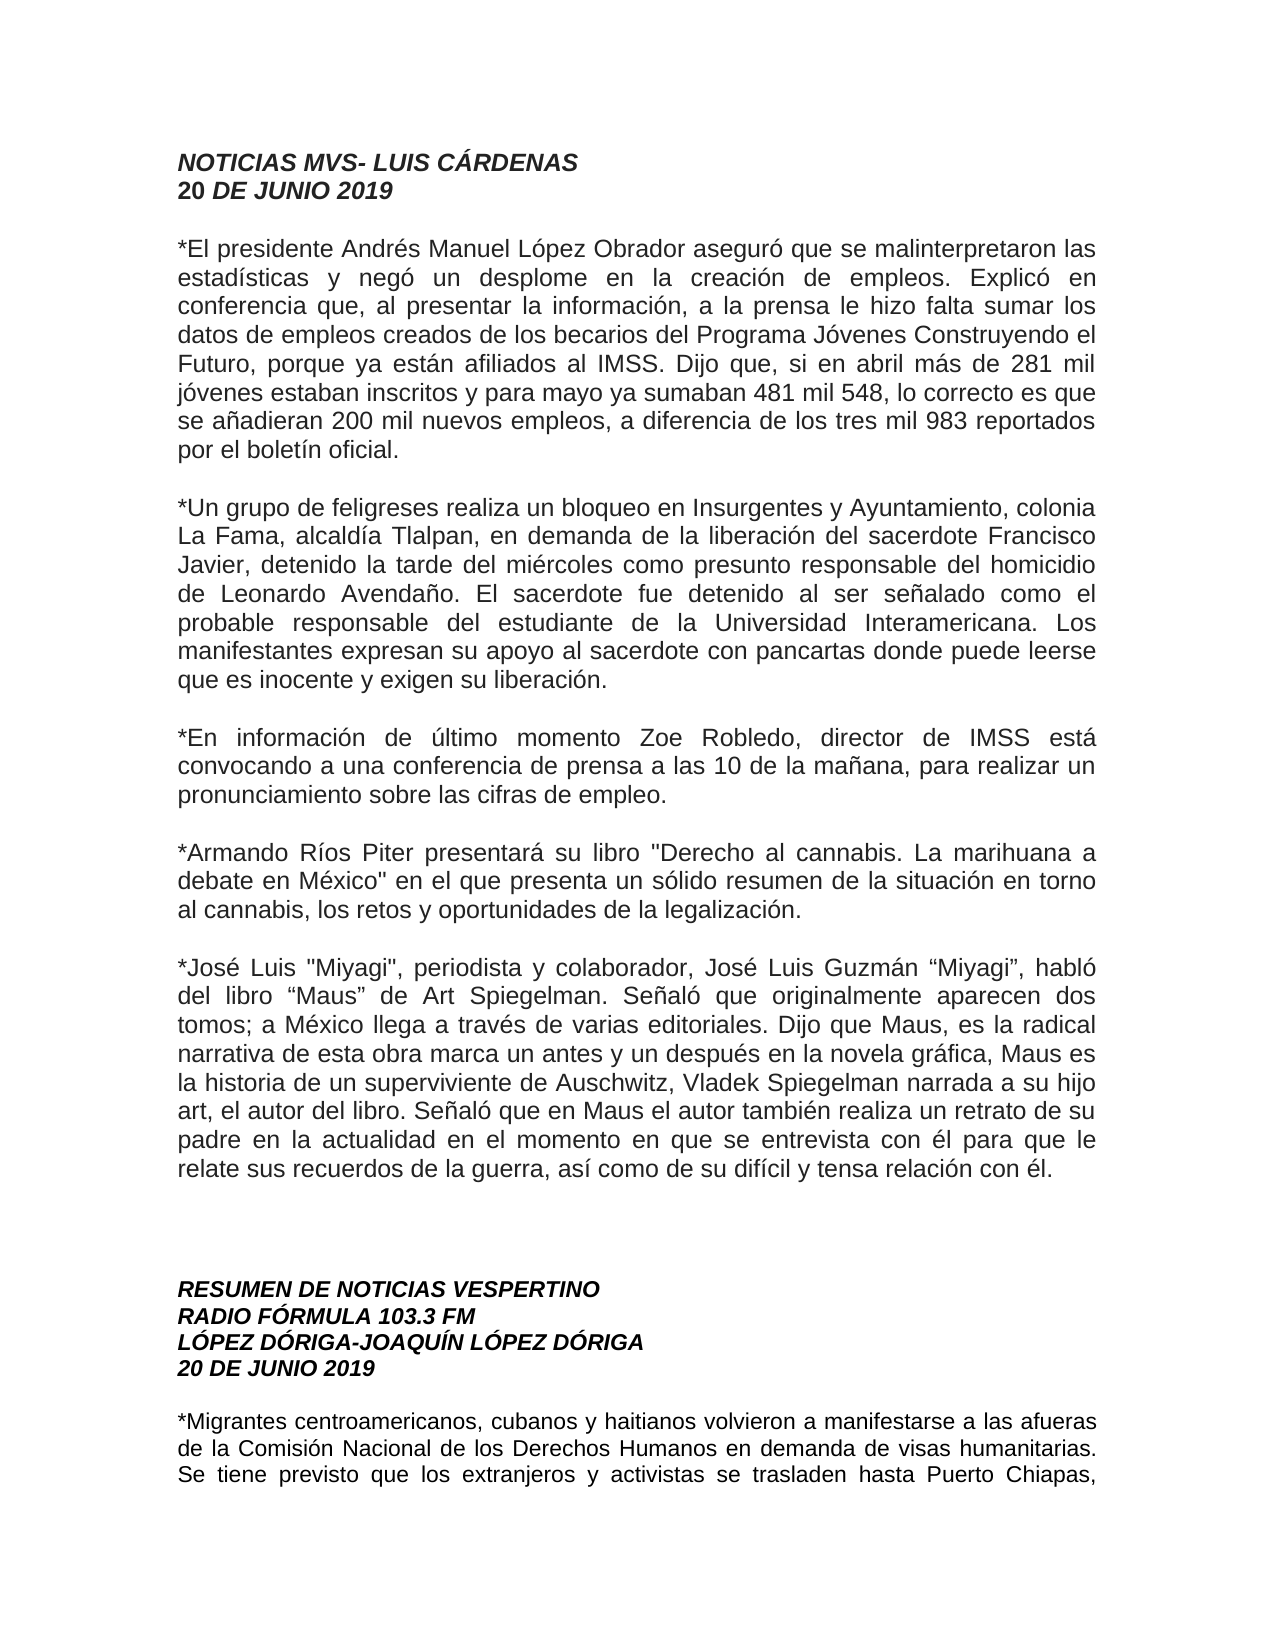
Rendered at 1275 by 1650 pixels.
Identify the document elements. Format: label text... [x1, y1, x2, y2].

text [177, 1408, 1098, 1487]
text LÓPEZ DÓRIGA-JOAQUÍN LÓPEZ DÓRIGA [177, 1329, 1098, 1355]
text *Un grupo de feligreses realiza un bloqueo en Insurgentes y Ayuntamiento, colonia La Fama, alcaldía Tlalpan, en demanda de la liberación del sacerdote Francisco Javier, detenido la tarde del miércoles como presunto responsable del homicidio de Leonardo Avendaño. El sacerdote fue detenido al ser señalado como el probable responsable del estudiante de la Universidad Interamericana. Los manifestantes expresan su apoyo al sacerdote con pancartas donde puede leerse que es inocente y exigen su liberación. [177, 493, 1098, 694]
text RADIO FÓRMULA 103.3 FM [177, 1303, 1098, 1329]
text NOTICIAS MVS- LUIS CÁRDENAS [177, 148, 1098, 176]
text *José Luis "Miyagi", periodista y colaborador, José Luis Guzmán “Miyagi”, habló del libro “Maus” de Art Spiegelman. Señaló que originalmente aparecen dos tomos; a México llega a través de varias editoriales. Dijo que Maus, es la radical narrativa de esta obra marca un antes y un después en la novela gráfica, Maus es la historia de un superviviente de Auschwitz, Vladek Spiegelman narrada a su hijo art, el autor del libro. Señaló que en Maus el autor también realiza un retrato de su padre en la actualidad en el momento en que se entrevista con él para que le relate sus recuerdos de la guerra, así como de su difícil y tensa relación con él. [177, 953, 1098, 1183]
text *Armando Ríos Piter presentará su libro "Derecho al cannabis. La marihuana a debate en México" en el que presenta un sólido resumen de la situación en torno al cannabis, los retos y oportunidades de la legalización. [177, 838, 1098, 924]
text 20 DE JUNIO 2019 [177, 176, 1098, 205]
text RESUMEN DE NOTICIAS VESPERTINO [177, 1276, 1098, 1303]
text 20 DE JUNIO 2019 [177, 1355, 1098, 1382]
text *En información de último momento Zoe Robledo, director de IMSS está convocando a una conferencia de prensa a las 10 de la mañana, para realizar un pronunciamiento sobre las cifras de empleo. [177, 723, 1098, 809]
text *El presidente Andrés Manuel López Obrador aseguró que se malinterpretaron las estadísticas y negó un desplome en la creación de empleos. Explicó en conferencia que, al presentar la información, a la prensa le hizo falta sumar los datos de empleos creados de los becarios del Programa Jóvenes Construyendo el Futuro, porque ya están afiliados al IMSS. Dijo que, si en abril más de 281 mil jóvenes estaban inscritos y para mayo ya sumaban 481 mil 548, lo correcto es que se añadieran 200 mil nuevos empleos, a diferencia de los tres mil 983 reportados por el boletín oficial. [177, 234, 1098, 464]
